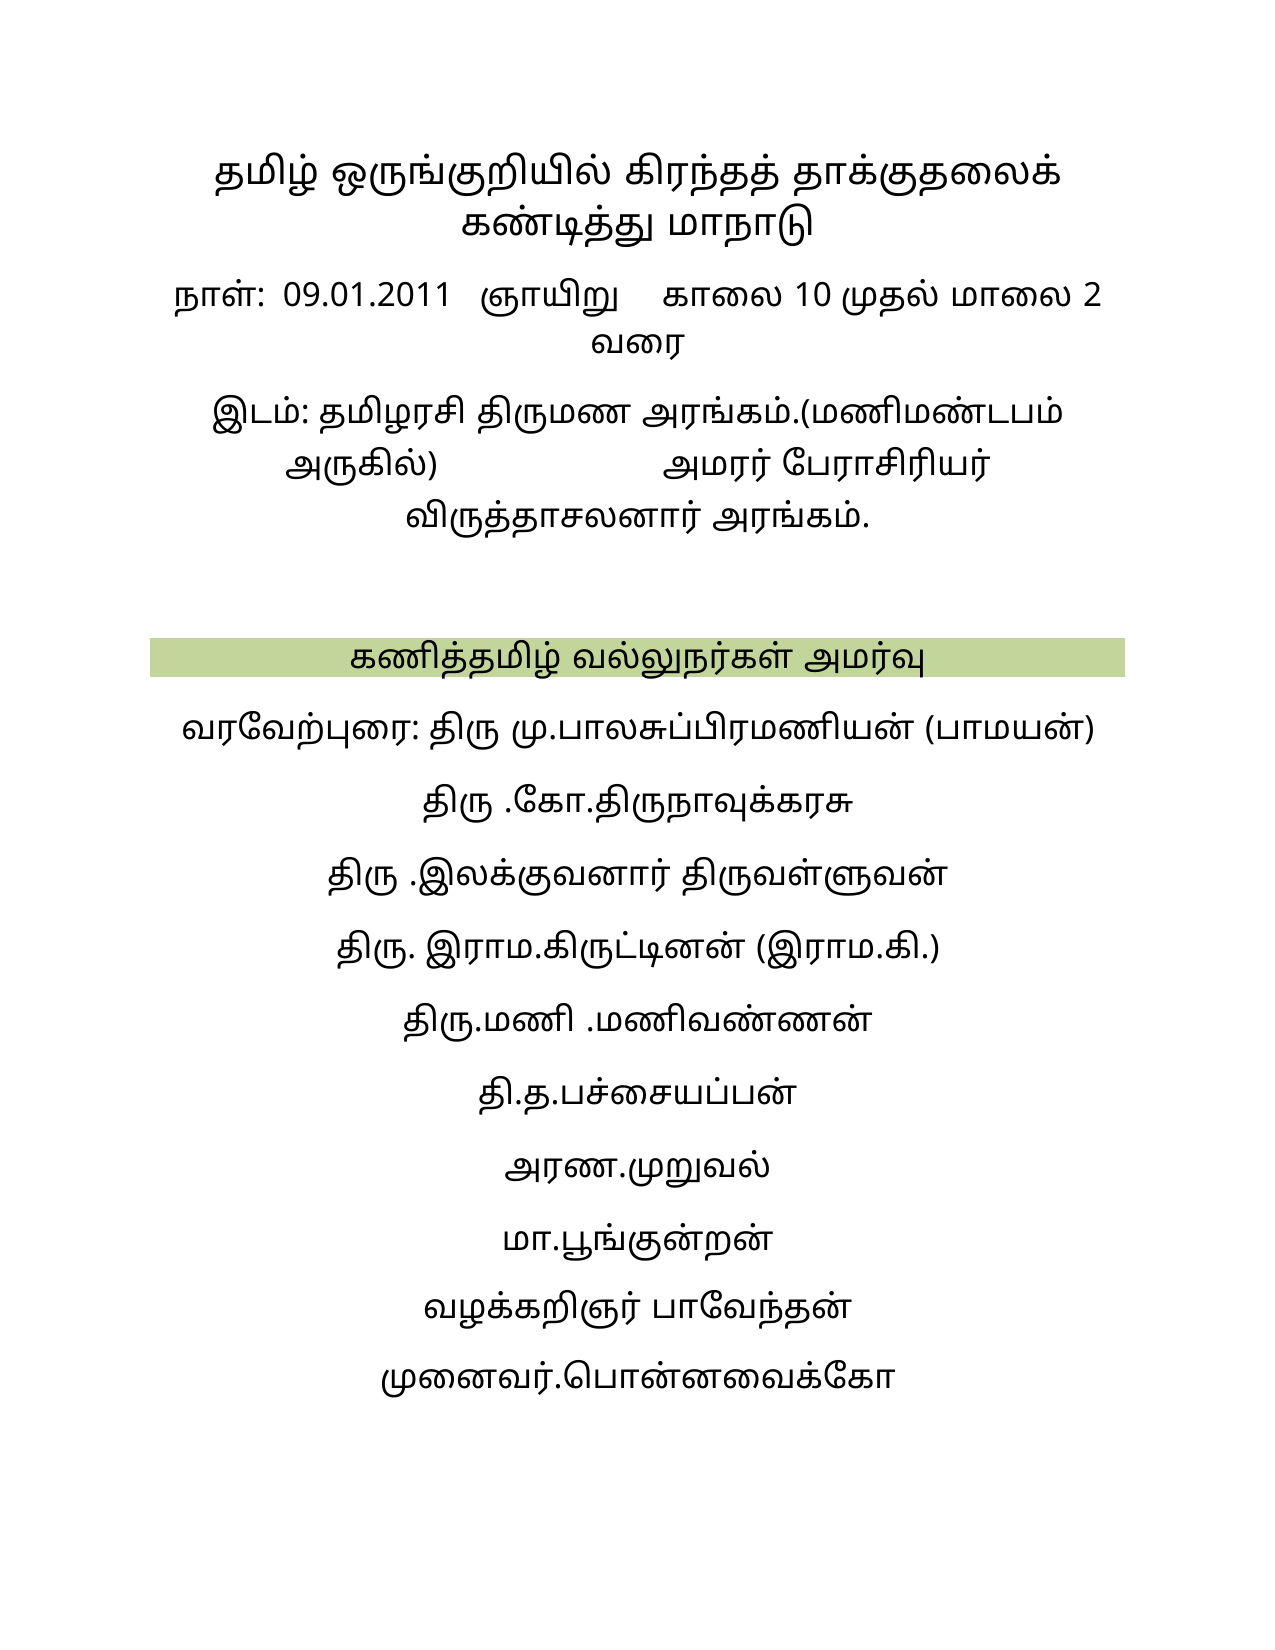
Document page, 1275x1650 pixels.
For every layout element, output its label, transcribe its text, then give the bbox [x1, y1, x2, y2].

text நாள்: 09.01.2011 ஞாயிறு காலை 10 முதல் மாலை 2 வரை [150, 271, 1125, 361]
text வரவேற்புரை: திரு மு.பாலசுப்பிரமணியன் (பாமயன்) [150, 703, 1125, 749]
text திரு.மணி .மணிவண்ணன் [150, 996, 1125, 1041]
text மா.பூங்குன்றன் [150, 1214, 1125, 1260]
text திரு .கோ.திருநாவுக்கரசு [150, 776, 1125, 822]
text அரண.முறுவல் [150, 1142, 1125, 1187]
text திரு .இலக்குவனார் திருவள்ளுவன் [150, 849, 1125, 895]
text முனைவர்.பொன்னவைக்கோ [150, 1353, 1125, 1398]
text தமிழ் ஒருங்குறியில் கிரந்தத் தாக்குதலைக் கண்டித்து மாநாடு [150, 150, 1125, 244]
text திரு. இராம.கிருட்டினன் (இராம.கி.) [150, 922, 1125, 968]
text வழக்கறிஞர் பாவேந்தன் [150, 1288, 1125, 1326]
text கணித்தமிழ் வல்லுநர்கள் அமர்வு [150, 638, 1125, 677]
text தி.த.பச்சையப்பன் [150, 1068, 1125, 1114]
text இடம்: தமிழரசி திருமண அரங்கம்.(மணிமண்டபம் அருகில்) அமரர் பேராசிரியர் விருத்தாசலனார் அரங்கம். [150, 388, 1125, 537]
